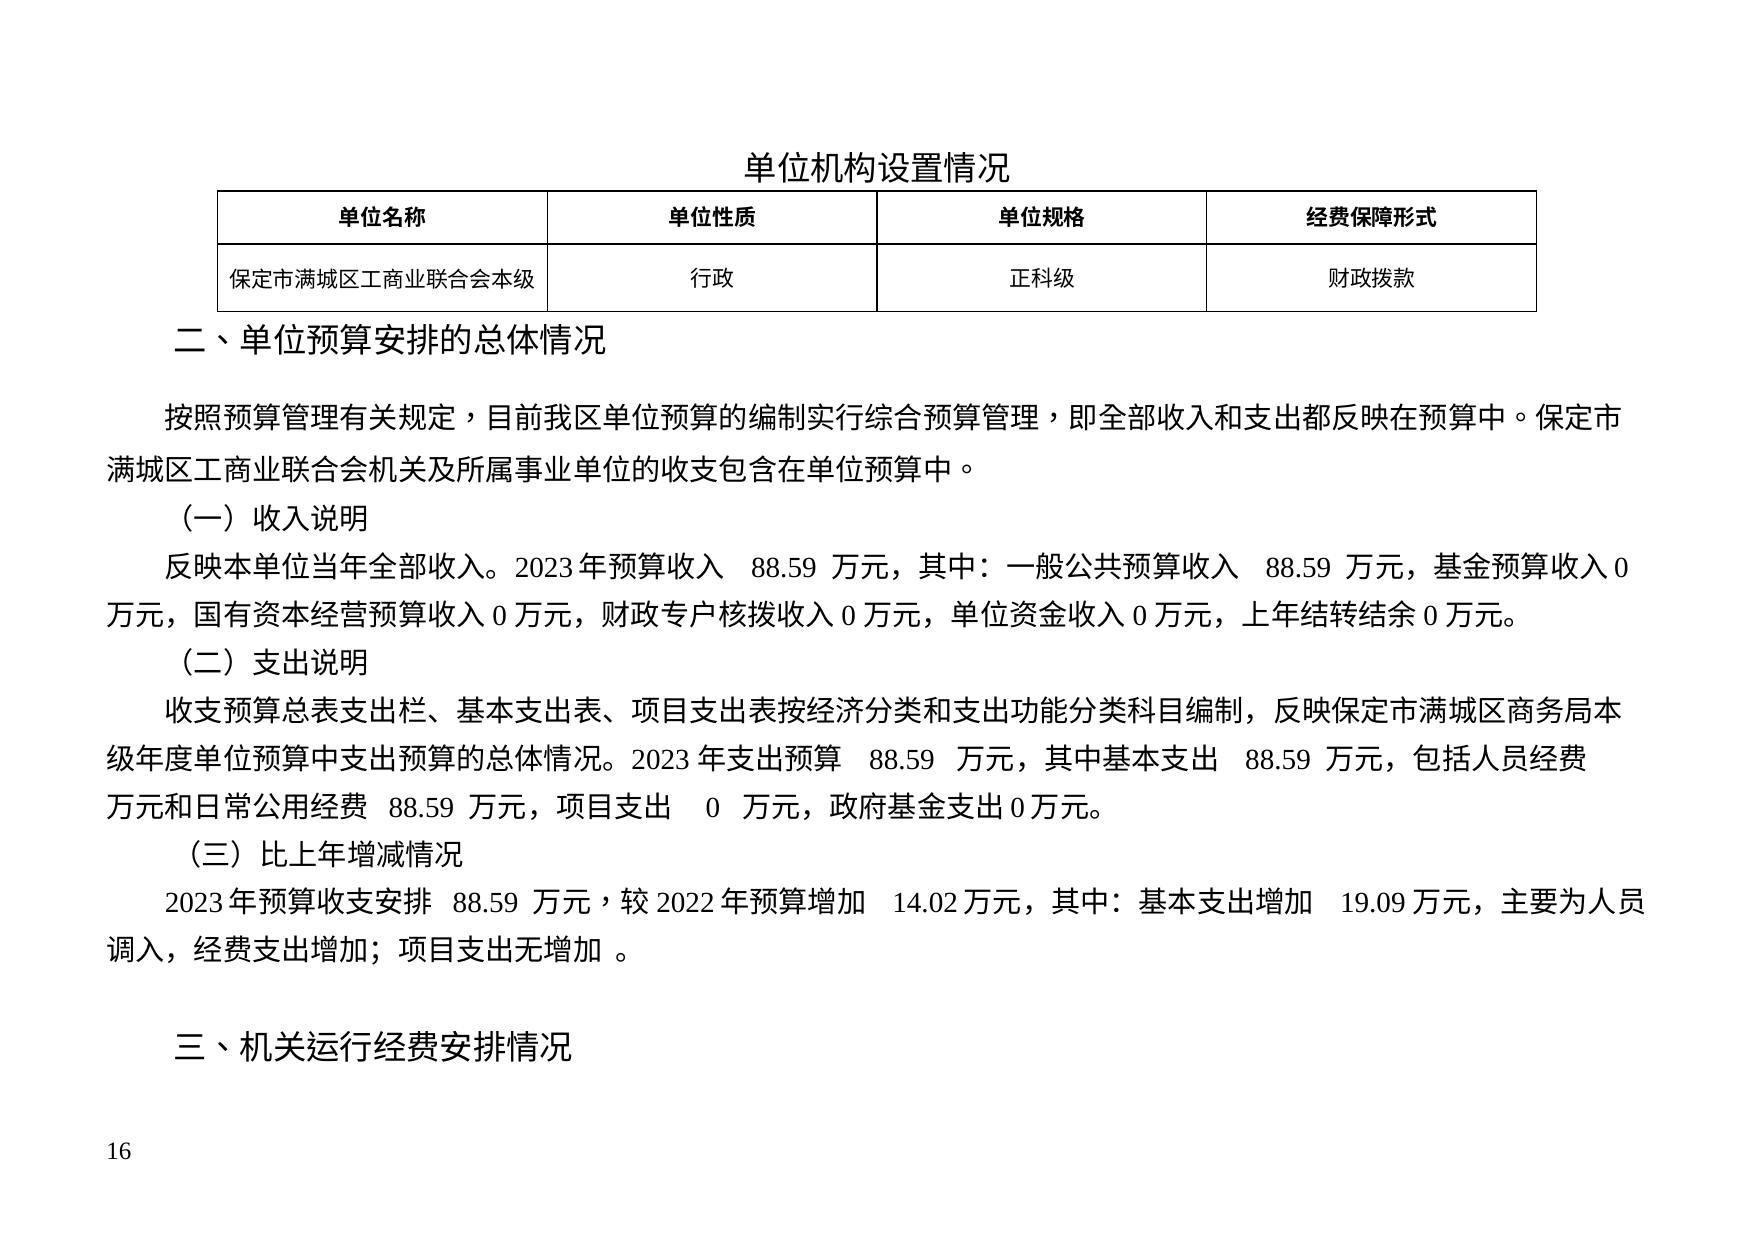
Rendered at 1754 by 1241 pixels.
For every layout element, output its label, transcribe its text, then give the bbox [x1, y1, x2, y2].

table_cell 正科级 [878, 245, 1206, 311]
table_cell 行政 [548, 245, 876, 311]
table_header 经费保障形式 [1207, 192, 1536, 243]
table_header 单位性质 [548, 192, 876, 243]
table_header 单位规格 [878, 192, 1206, 243]
table_cell 财政拨款 [1207, 245, 1536, 311]
table_header 单位名称 [218, 192, 547, 243]
text 收支预算总表支出栏、基本支出表、项目支出表按经济分类和支出功能分类科目编制，反映保定市满城区商务局本级年度单位预算中支出预算的总体情况。2023 年支出预算 88.59 万元，其中基本支出 88.59 万元，包括人员经费 万元和日常公用经费 88.59 万元，项目支出 0 万元，政府基金支出0万元。 [106, 683, 1648, 827]
text 三、机关运行经费安排情况 [106, 1023, 1648, 1069]
text （一）收入说明 [106, 491, 1648, 539]
text 2023年预算收支安排 88.59 万元，较 2022年预算增加 14.02万元，其中：基本支出增加 19.09 万元，主要为人员调入，经费支出增加；项目支出无增加 。 [106, 874, 1648, 970]
text （二）支出说明 [106, 635, 1648, 683]
text 二、单位预算安排的总体情况 [106, 313, 1648, 362]
text 反映本单位当年全部收入。2023年预算收入 88.59 万元，其中：一般公共预算收入 88.59 万元，基金预算收入0万元，国有资本经营预算收入 0 万元，财政专户核拨收入 0 万元，单位资金收入 0 万元，上年结转结余 0 万元。 [106, 539, 1648, 635]
table_cell 保定市满城区工商业联合会本级 [218, 245, 547, 311]
text 单位机构设置情况 [106, 142, 1648, 190]
text 按照预算管理有关规定，目前我区单位预算的编制实行综合预算管理，即全部收入和支出都反映在预算中。保定市满城区工商业联合会机关及所属事业单位的收支包含在单位预算中。 [106, 387, 1648, 491]
text （三）比上年增减情况 [106, 827, 1648, 874]
